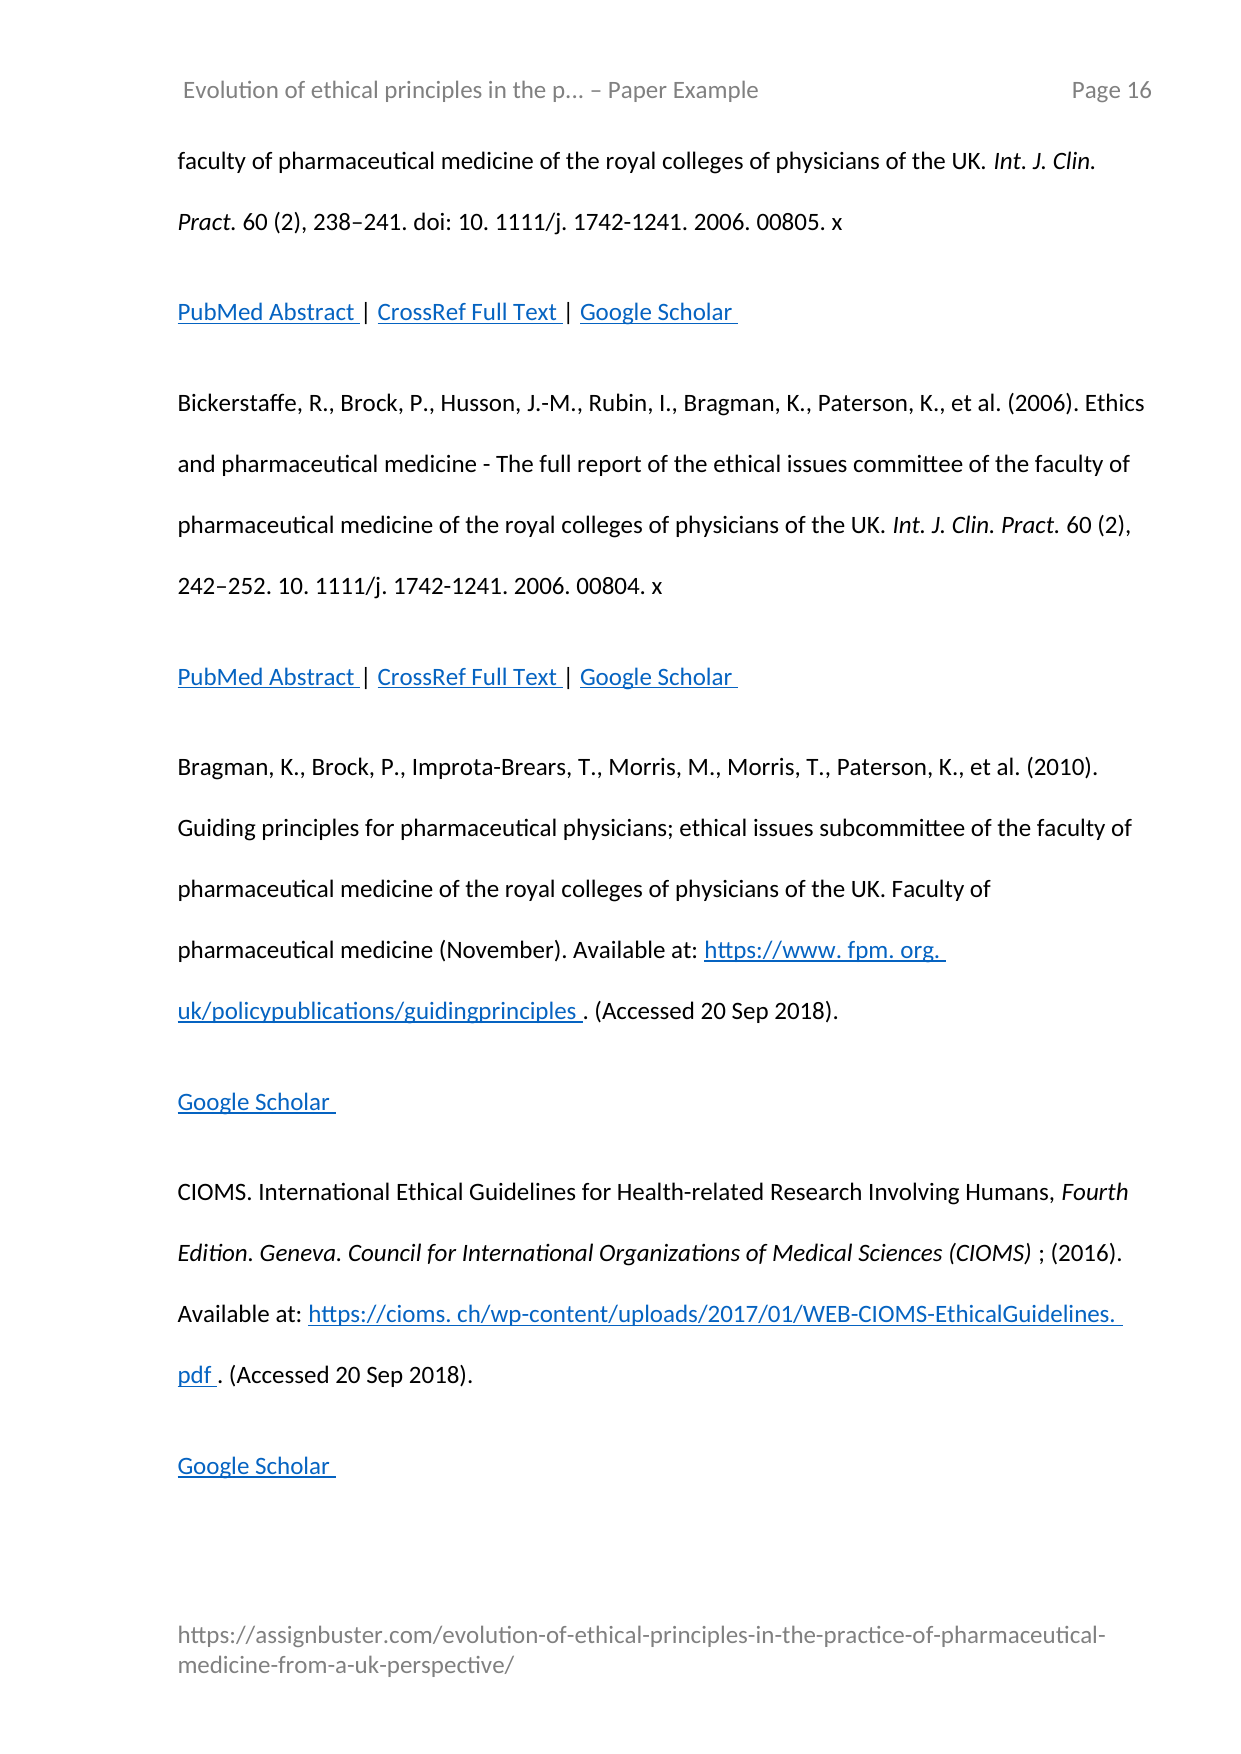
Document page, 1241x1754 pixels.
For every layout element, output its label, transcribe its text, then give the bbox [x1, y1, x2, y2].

text PubMed Abstract | CrossRef Full Text | Google Scholar [177, 661, 1152, 691]
text Google Scholar [177, 1086, 1152, 1116]
text Bragman, K., Brock, P., Improta-Brears, T., Morris, M., Morris, T., Paterson, K., et al. (2010). Guiding principles for pharmaceutical physicians; ethical issues subcommittee of the faculty of pharmaceutical medicine of the royal colleges of physicians of the UK. Faculty of pharmaceutical medicine (November). Available at: https://www. fpm. org. uk/policypublications/guidingprinciples . (Accessed 20 Sep 2018). [177, 751, 1152, 1026]
text Google Scholar [177, 1450, 1152, 1481]
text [177, 145, 1152, 237]
text Bickerstaffe, R., Brock, P., Husson, J.-M., Rubin, I., Bragman, K., Paterson, K., et al. (2006). Ethics and pharmaceutical medicine - The full report of the ethical issues committee of the faculty of pharmaceutical medicine of the royal colleges of physicians of the UK. Int. J. Clin. Pract. 60 (2), 242–252. 10. 1111/j. 1742-1241. 2006. 00804. x [177, 387, 1152, 601]
text PubMed Abstract | CrossRef Full Text | Google Scholar [177, 297, 1152, 327]
text CIOMS. International Ethical Guidelines for Health-related Research Involving Humans, Fourth Edition. Geneva. Council for International Organizations of Medical Sciences (CIOMS) ; (2016). Available at: https://cioms. ch/wp-content/uploads/2017/01/WEB-CIOMS-EthicalGuidelines. pdf . (Accessed 20 Sep 2018). [177, 1176, 1152, 1390]
